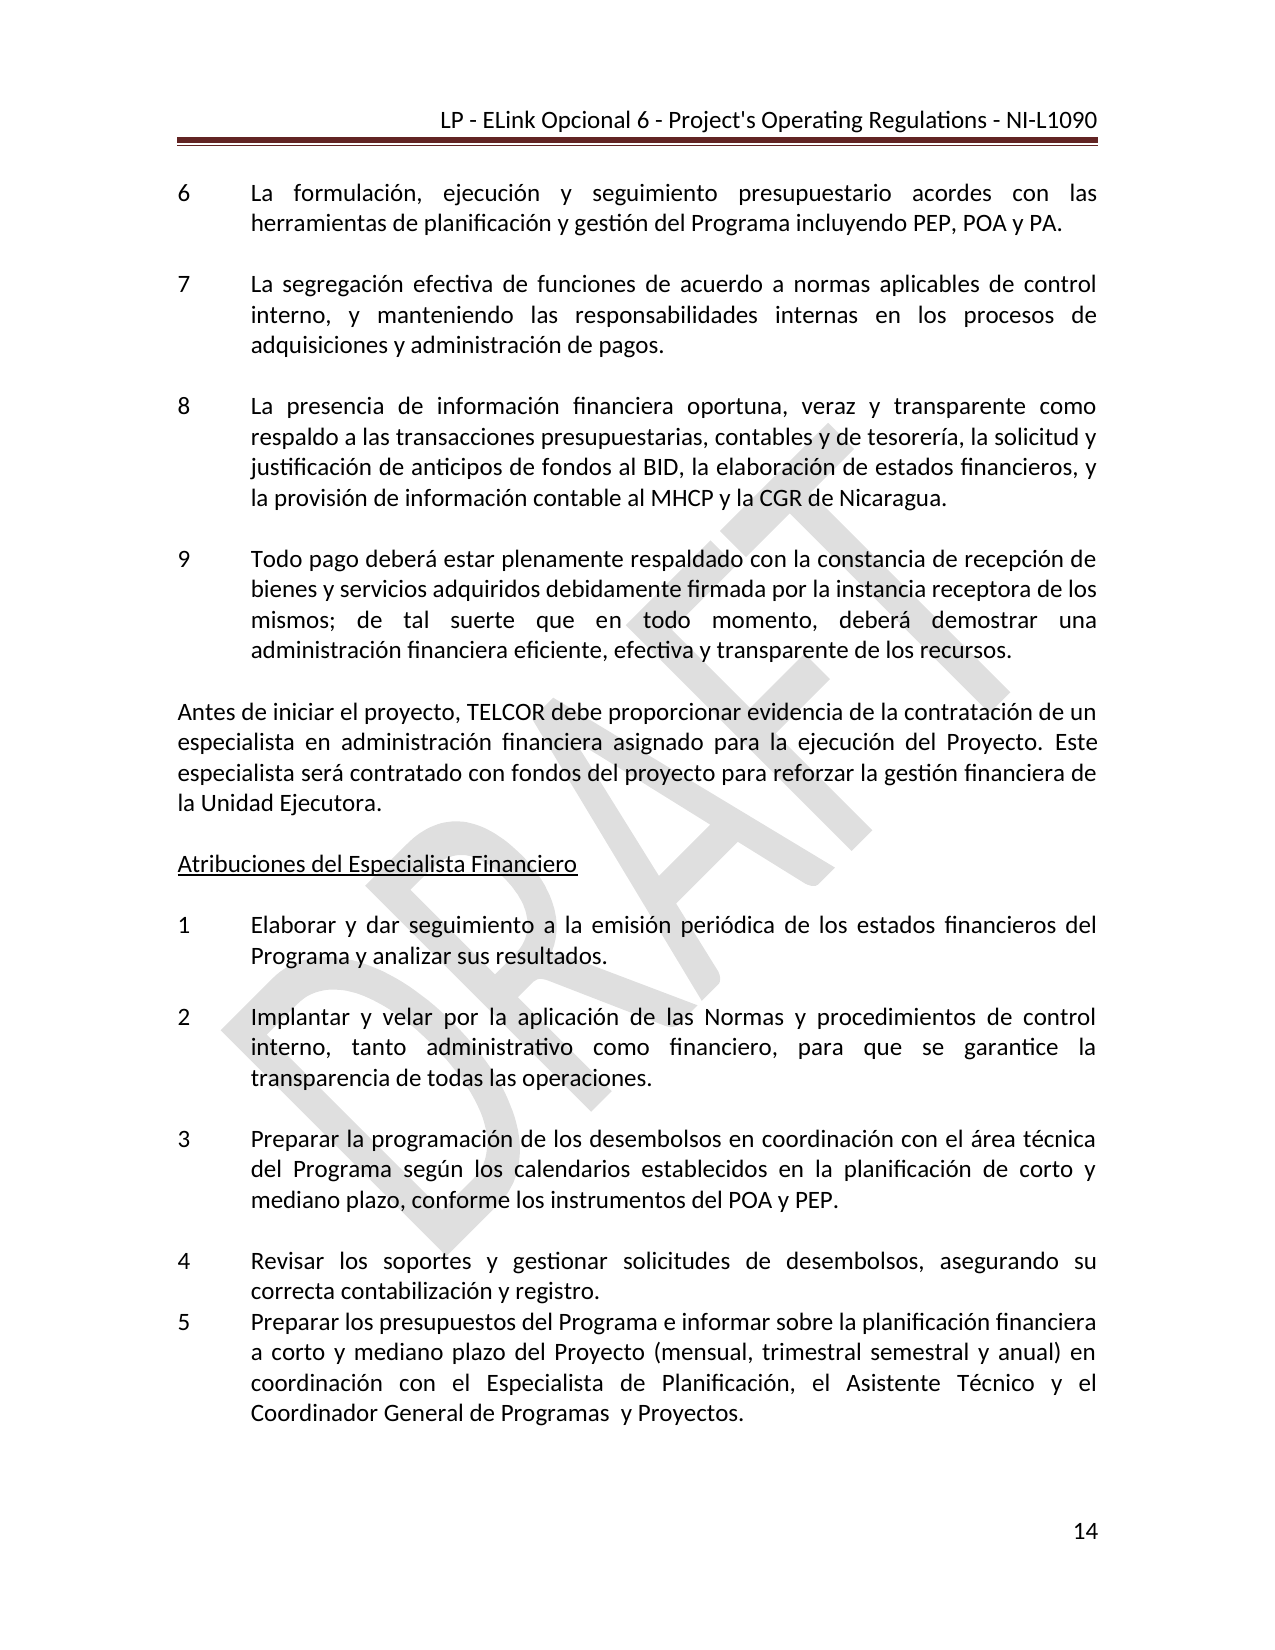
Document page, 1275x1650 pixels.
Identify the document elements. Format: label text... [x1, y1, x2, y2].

text 9 Todo pago deberá estar plenamente respaldado con la constancia de recepción de bienes y servicios adquiridos debidamente firmada por la instancia receptora de los mismos; de tal suerte que en todo momento, deberá demostrar una administración financiera eficiente, efectiva y transparente de los recursos. [177, 543, 1098, 665]
text 6 La formulación, ejecución y seguimiento presupuestario acordes con las herramientas de planificación y gestión del Programa incluyendo PEP, POA y PA. [177, 177, 1098, 238]
text 8 La presencia de información financiera oportuna, veraz y transparente como respaldo a las transacciones presupuestarias, contables y de tesorería, la solicitud y justificación de anticipos de fondos al BID, la elaboración de estados financieros, y la provisión de información contable al MHCP y la CGR de Nicaragua. [177, 390, 1098, 512]
text Antes de iniciar el proyecto, TELCOR debe proporcionar evidencia de la contratación de un especialista en administración financiera asignado para la ejecución del Proyecto. Este especialista será contratado con fondos del proyecto para reforzar la gestión financiera de la Unidad Ejecutora. [177, 696, 1098, 818]
text 7 La segregación efectiva de funciones de acuerdo a normas aplicables de control interno, y manteniendo las responsabilidades internas en los procesos de adquisiciones y administración de pagos. [177, 268, 1098, 360]
text Atribuciones del Especialista Financiero [177, 848, 1098, 879]
text 5 Preparar los presupuestos del Programa e informar sobre la planificación financiera a corto y mediano plazo del Proyecto (mensual, trimestral semestral y anual) en coordinación con el Especialista de Planificación, el Asistente Técnico y el Coordinador General de Programas y Proyectos. [177, 1306, 1098, 1428]
text 3 Preparar la programación de los desembolsos en coordinación con el área técnica del Programa según los calendarios establecidos en la planificación de corto y mediano plazo, conforme los instrumentos del POA y PEP. [177, 1123, 1098, 1214]
text 2 Implantar y velar por la aplicación de las Normas y procedimientos de control interno, tanto administrativo como financiero, para que se garantice la transparencia de todas las operaciones. [177, 1001, 1098, 1092]
text 4 Revisar los soportes y gestionar solicitudes de desembolsos, asegurando su correcta contabilización y registro. [177, 1245, 1098, 1306]
text 1 Elaborar y dar seguimiento a la emisión periódica de los estados financieros del Programa y analizar sus resultados. [177, 909, 1098, 970]
